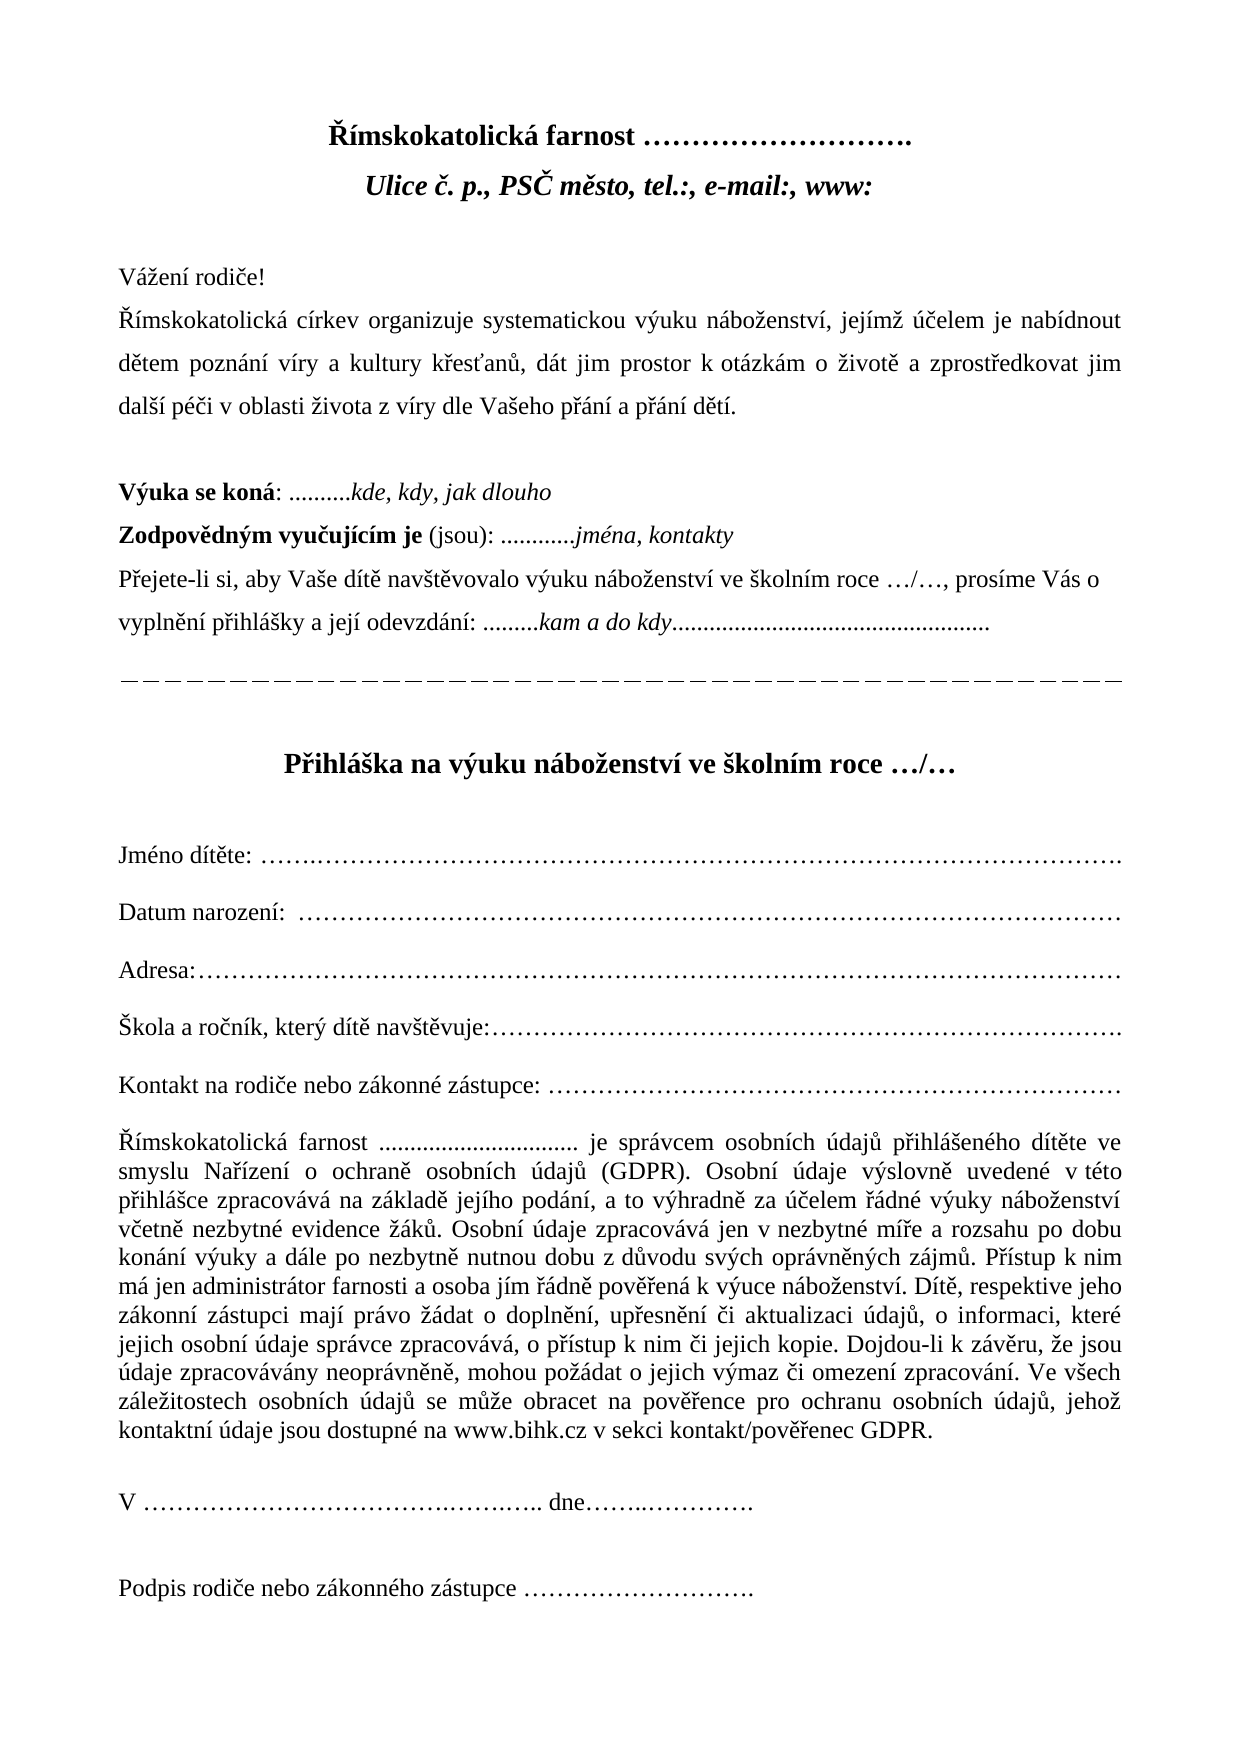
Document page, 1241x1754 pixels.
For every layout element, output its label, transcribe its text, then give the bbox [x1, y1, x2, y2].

text Kontakt na rodiče nebo zákonné zástupce: …………………………………………………………… [118, 1070, 1122, 1099]
text Římskokatolická farnost ................................ je správcem osobních údajů přihlášeného dítěte ve smyslu Nařízení o ochraně osobních údajů (GDPR). Osobní údaje výslovně uvedené v této přihlášce zpracovává na základě jejího podání, a to výhradně za účelem řádné výuky náboženství včetně nezbytné evidence žáků. Osobní údaje zpracovává jen v nezbytné míře a rozsahu po dobu konání výuky a dále po nezbytně nutnou dobu z důvodu svých oprávněných zájmů. Přístup k nim má jen administrátor farnosti a osoba jím řádně pověřená k výuce náboženství. Dítě, respektive jeho zákonní zástupci mají právo žádat o doplnění, upřesnění či aktualizaci údajů, o informaci, které jejich osobní údaje správce zpracovává, o přístup k nim či jejich kopie. Dojdou-li k závěru, že jsou údaje zpracovávány neoprávněně, mohou požádat o jejich výmaz či omezení zpracování. Ve všech záležitostech osobních údajů se může obracet na pověřence pro ochranu osobních údajů, jehož kontaktní údaje jsou dostupné na www.bihk.cz v sekci kontakt/pověřenec GDPR. [118, 1127, 1122, 1444]
text Vážení rodiče! [118, 262, 1122, 291]
text Přejete-li si, aby Vaše dítě navštěvovalo výuku náboženství ve školním roce …/…, prosíme Vás o vyplnění přihlášky a její odevzdání: .........kam a do kdy................................................... [118, 564, 1122, 636]
text Adresa: ………………………………………………………………………………………………… [118, 955, 1122, 984]
text Přihláška na výuku náboženství ve školním roce …/… [118, 747, 1122, 780]
text Ulice č. p., PSČ město, tel.:, e-mail:, www: [118, 168, 1122, 202]
text V ……………………………….…….….. dne……..…………. [118, 1487, 1122, 1516]
text Římskokatolická farnost ………………………. [118, 118, 1122, 152]
text Zodpovědným vyučujícím je (jsou): ............jména, kontakty [118, 521, 1122, 549]
text Podpis rodiče nebo zákonného zástupce ………………………. [118, 1573, 1122, 1602]
text Jméno dítěte: …….……………………………………………………………………………………. [118, 840, 1122, 869]
text Datum narození: ……………………………………………………………………………………… [118, 897, 1122, 926]
text Římskokatolická církev organizuje systematickou výuku náboženství, jejímž účelem je nabídnout dětem poznání víry a kultury křesťanů, dát jim prostor k otázkám o životě a zprostředkovat jim další péči v oblasti života z víry dle Vašeho přání a přání dětí. [118, 305, 1122, 420]
text Škola a ročník, který dítě navštěvuje: …………………………………………………………………. [118, 1012, 1122, 1041]
text Výuka se koná: ..........kde, kdy, jak dlouho [118, 477, 1122, 506]
